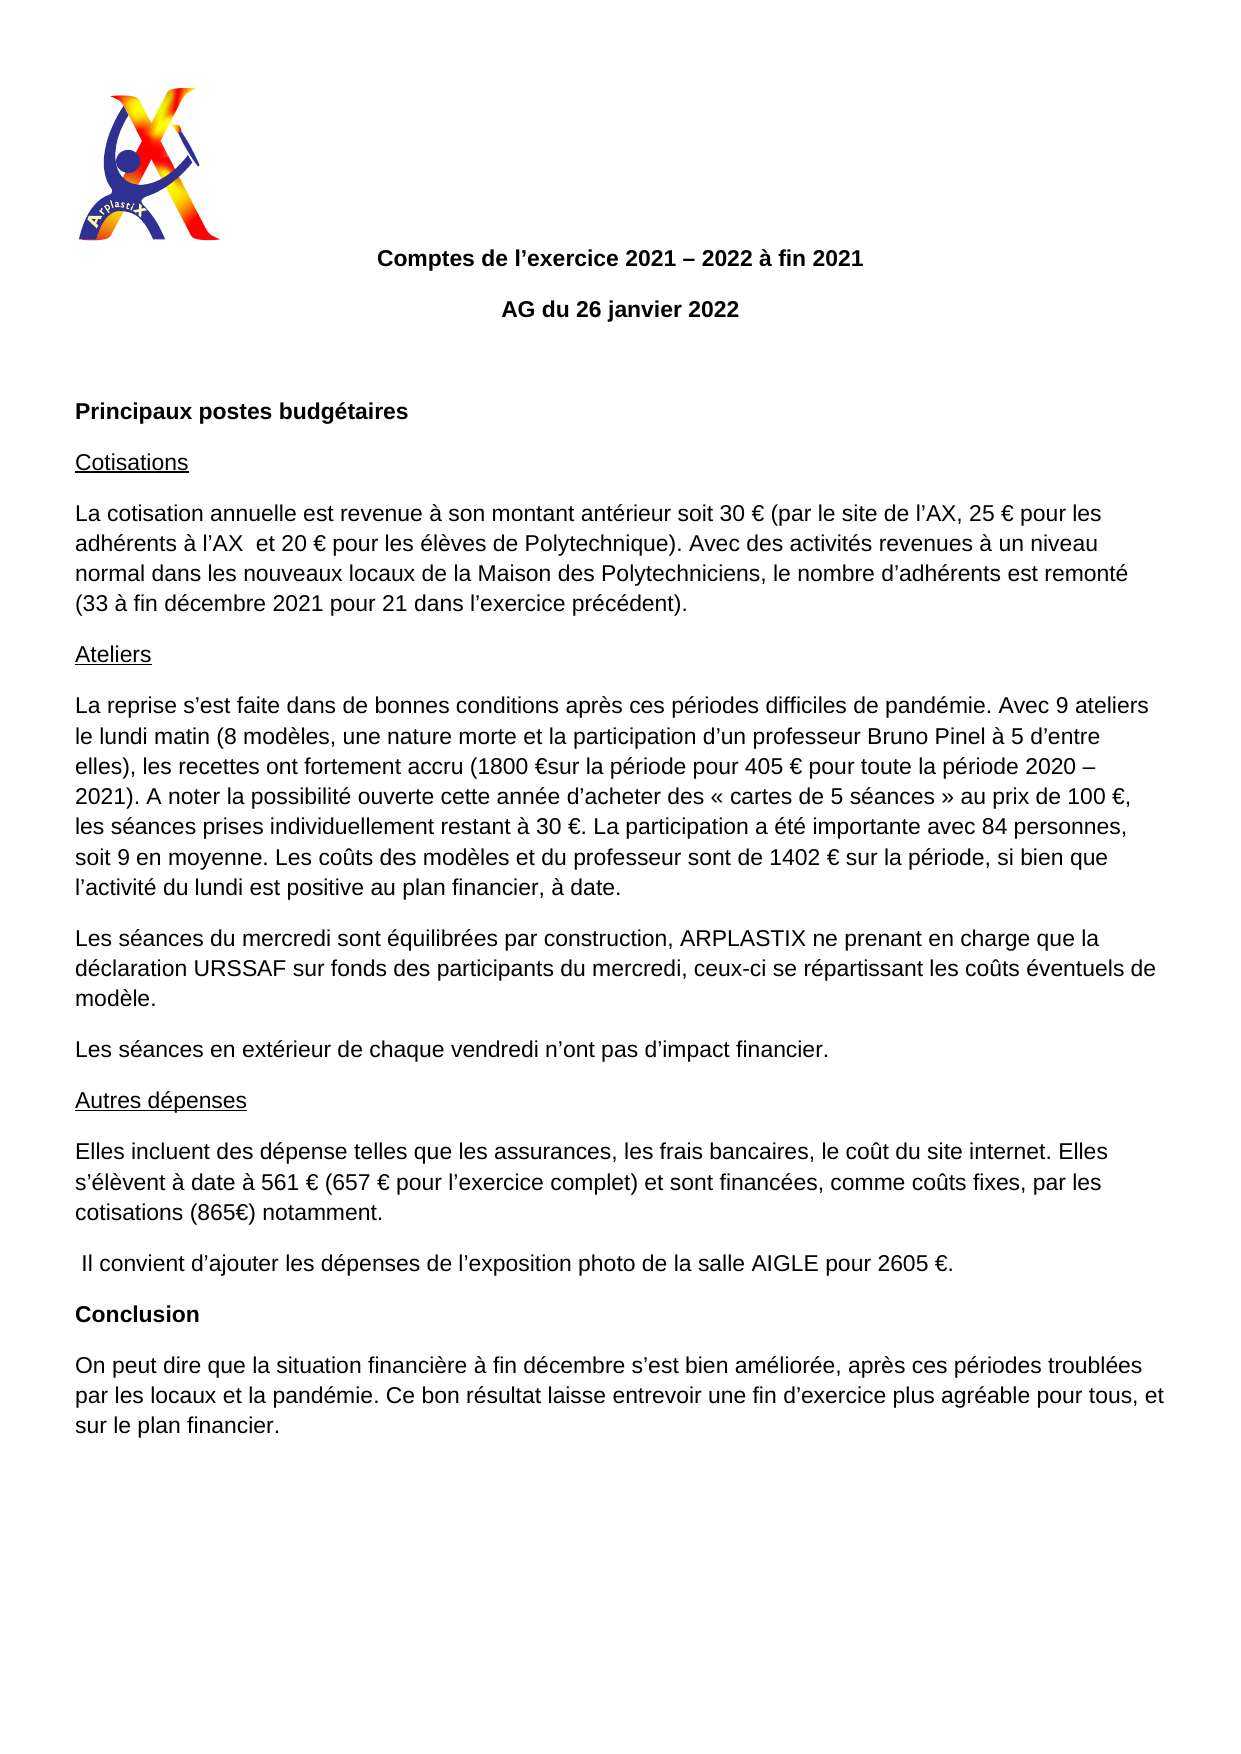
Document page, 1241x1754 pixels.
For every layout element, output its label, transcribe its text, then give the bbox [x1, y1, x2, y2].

text Elles incluent des dépense telles que les assurances, les frais bancaires, le coût du site internet. Elles s’élèvent à date à 561 € (657 € pour l’exercice complet) et sont financées, comme coûts fixes, par les cotisations (865€) notamment. [75, 1138, 1165, 1225]
text Principaux postes budgétaires [75, 398, 1165, 424]
text Cotisations [75, 449, 1165, 475]
text Conclusion [75, 1301, 1165, 1327]
text Comptes de l’exercice 2021 – 2022 à fin 2021 [75, 244, 1165, 271]
text Les séances du mercredi sont équilibrées par construction, ARPLASTIX ne prenant en charge que la déclaration URSSAF sur fonds des participants du mercredi, ceux-ci se répartissant les coûts éventuels de modèle. [75, 925, 1165, 1012]
text La reprise s’est faite dans de bonnes conditions après ces périodes difficiles de pandémie. Avec 9 ateliers le lundi matin (8 modèles, une nature morte et la participation d’un professeur Bruno Pinel à 5 d’entre elles), les recettes ont fortement accru (1800 €sur la période pour 405 € pour toute la période 2020 – 2021). A noter la possibilité ouverte cette année d’acheter des « cartes de 5 séances » au prix de 100 €, les séances prises individuellement restant à 30 €. La participation a été importante avec 84 personnes, soit 9 en moyenne. Les coûts des modèles et du professeur sont de 1402 € sur la période, si bien que l’activité du lundi est positive au plan financier, à date. [75, 692, 1165, 900]
text On peut dire que la situation financière à fin décembre s’est bien améliorée, après ces périodes troublées par les locaux et la pandémie. Ce bon résultat laisse entrevoir une fin d’exercice plus agréable pour tous, et sur le plan financier. [75, 1352, 1165, 1439]
text Il convient d’ajouter les dépenses de l’exposition photo de la salle AIGLE pour 2605 €. [75, 1250, 1165, 1276]
text Autres dépenses [75, 1087, 1165, 1114]
text La cotisation annuelle est revenue à son montant antérieur soit 30 € (par le site de l’AX, 25 € pour les adhérents à l’AX et 20 € pour les élèves de Polytechnique). Avec des activités revenues à un niveau normal dans les nouveaux locaux de la Maison des Polytechniciens, le nombre d’adhérents est remonté (33 à fin décembre 2021 pour 21 dans l’exercice précédent). [75, 500, 1165, 617]
text AG du 26 janvier 2022 [75, 296, 1165, 322]
text Ateliers [75, 641, 1165, 668]
text Les séances en extérieur de chaque vendredi n’ont pas d’impact financier. [75, 1036, 1165, 1063]
